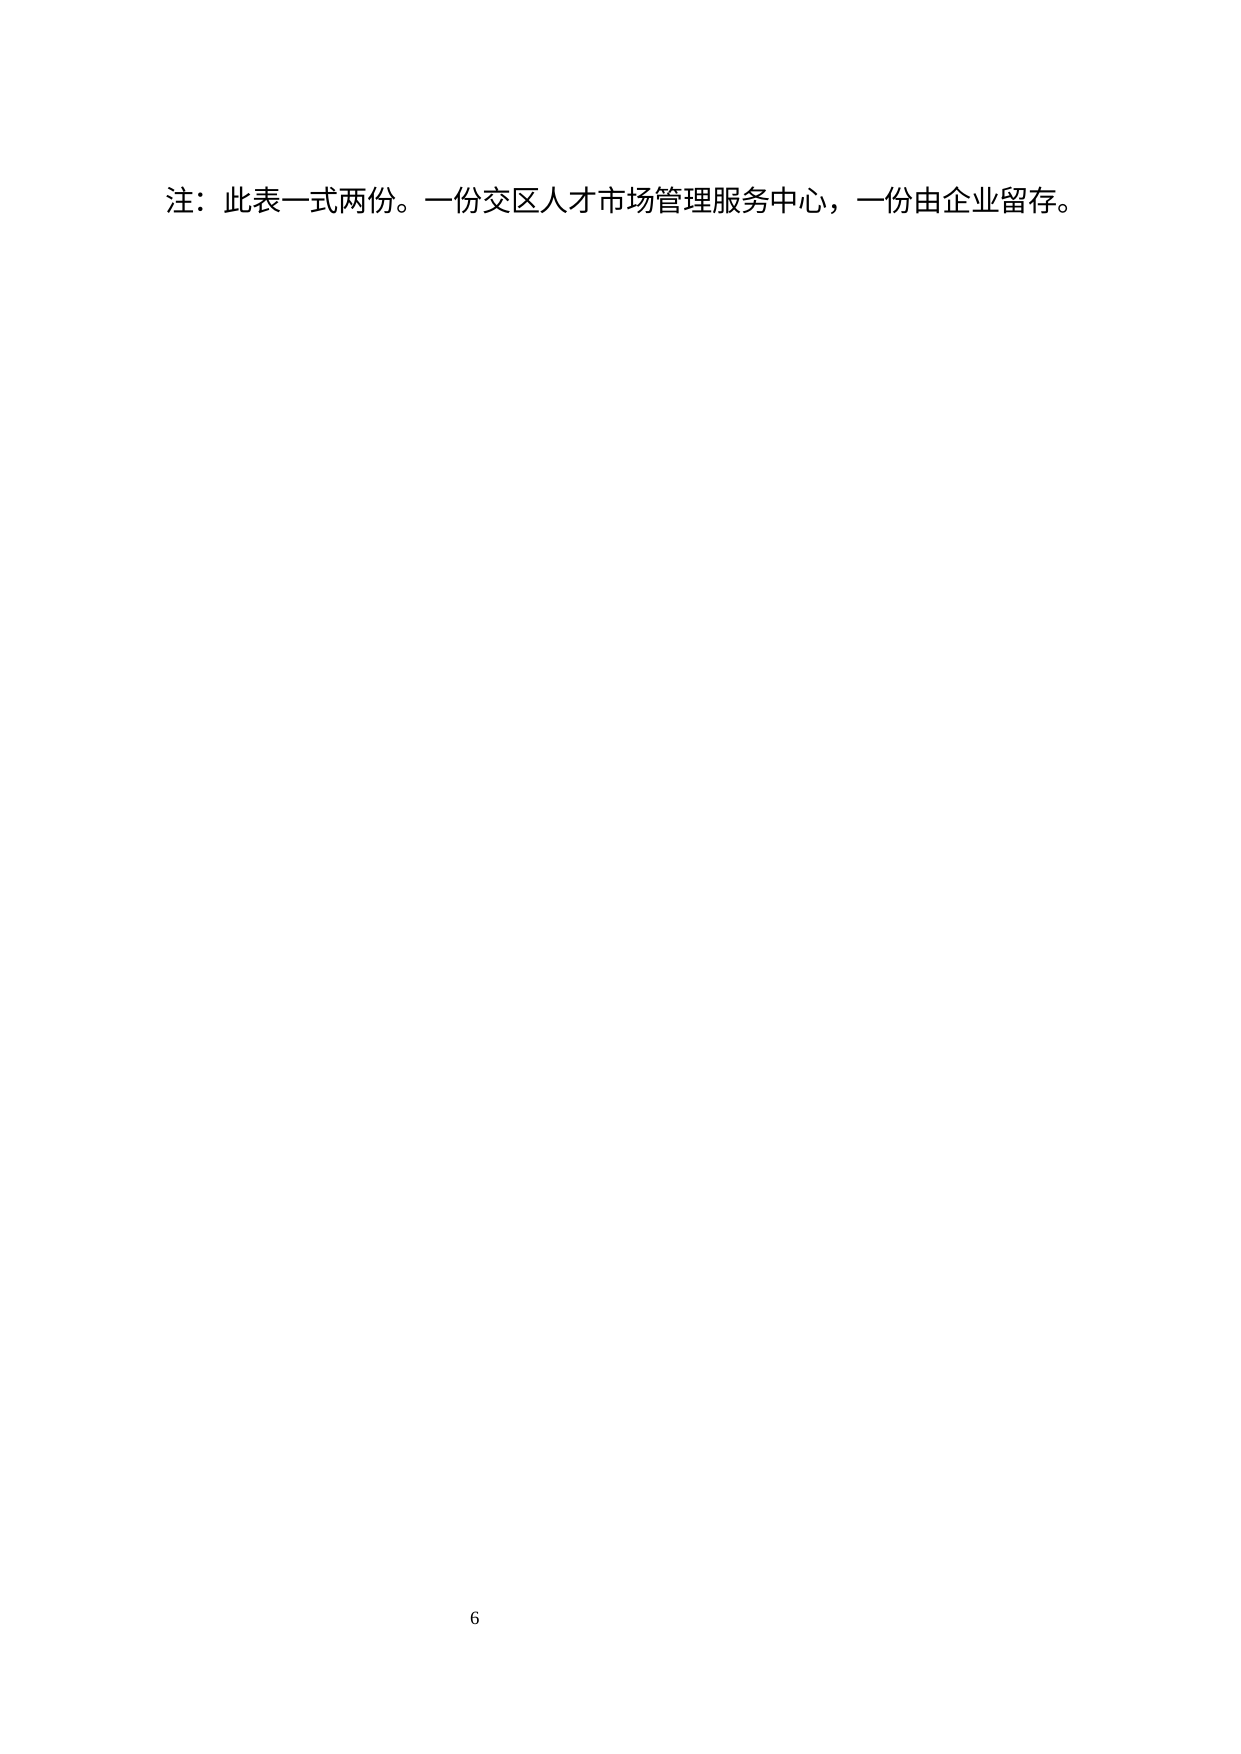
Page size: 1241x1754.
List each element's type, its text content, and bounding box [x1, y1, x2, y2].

text 注：此表一式两份。一份交区人才市场管理服务中心，一份由企业留存。 [165, 181, 1075, 219]
